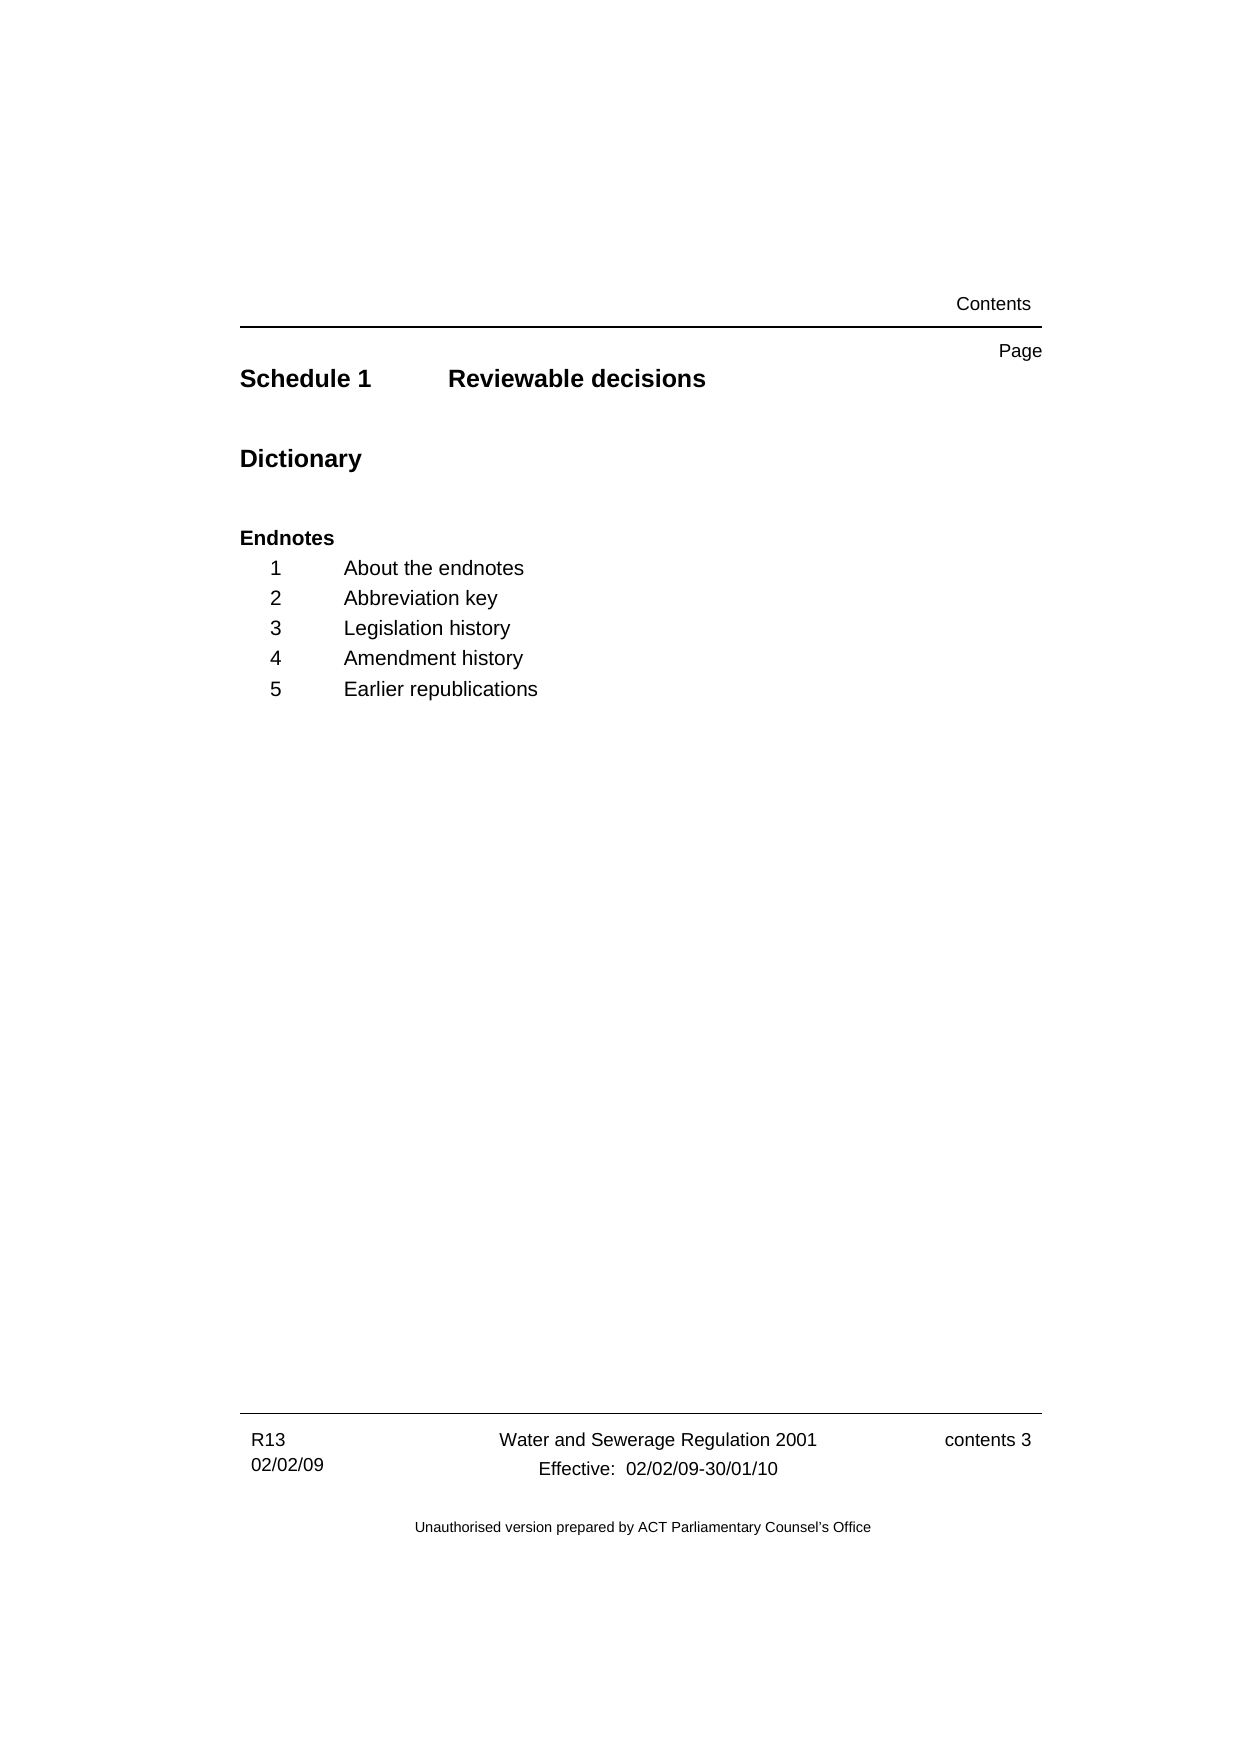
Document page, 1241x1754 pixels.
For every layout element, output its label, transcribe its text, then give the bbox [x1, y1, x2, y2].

text Schedule 1 Reviewable decisions 28 [239, 364, 996, 392]
text 4 Amendment history 34 [239, 646, 996, 670]
text 5 Earlier republications 37 [239, 676, 996, 700]
text Dictionary 29 [239, 444, 996, 473]
text Endnotes 32 [239, 525, 996, 549]
text 3 Legislation history 33 [239, 616, 996, 640]
text 2 Abbreviation key 32 [239, 586, 996, 610]
text 1 About the endnotes 32 [239, 556, 996, 579]
